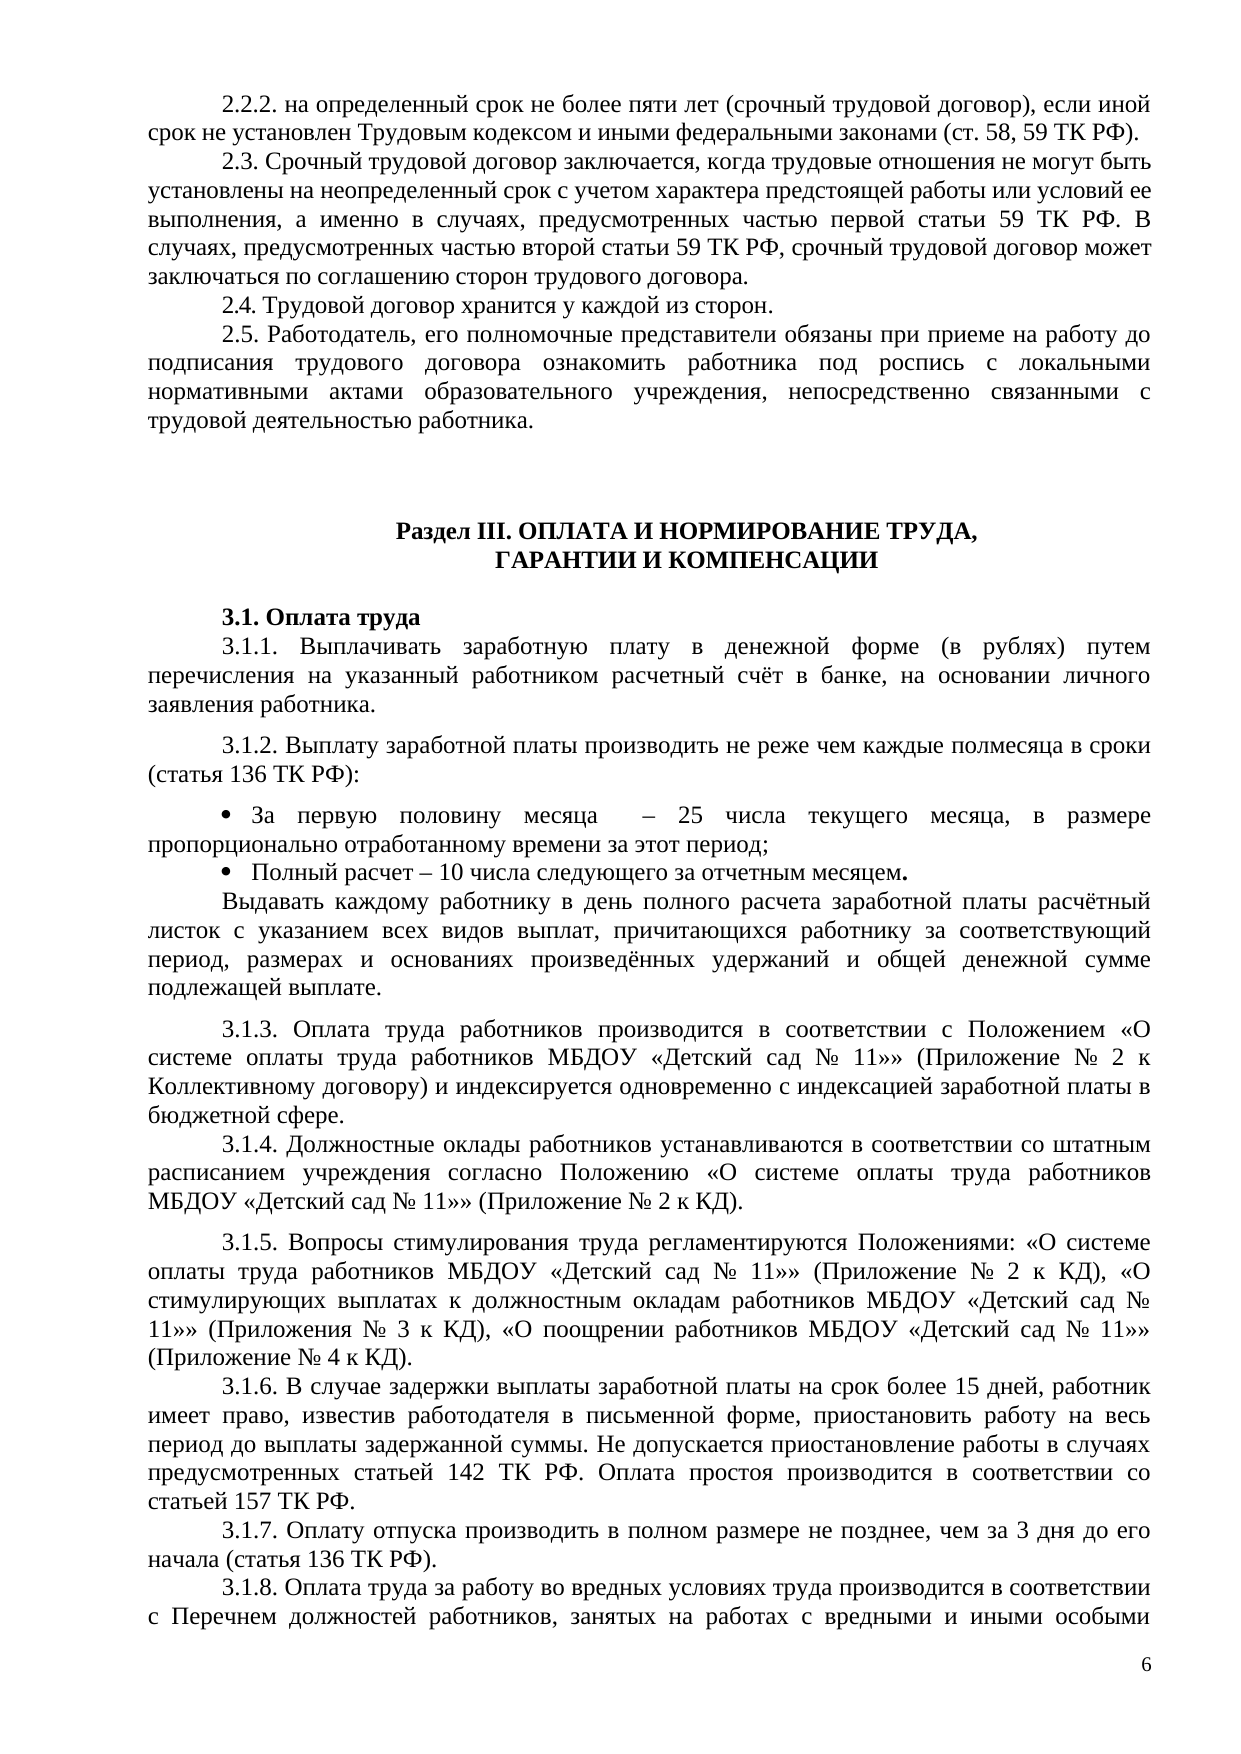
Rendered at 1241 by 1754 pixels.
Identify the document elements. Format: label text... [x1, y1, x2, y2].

text 3.1.5. Вопросы стимулирования труда регламентируются Положениями: «О системе оплаты труда работников МБДОУ «Детский сад № 11»» (Приложение № 2 к КД), «О стимулирующих выплатах к должностным окладам работников МБДОУ «Детский сад № 11»» (Приложения № 3 к КД), «О поощрении работников МБДОУ «Детский сад № 11»» (Приложение № 4 к КД). [148, 1227, 1152, 1371]
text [148, 1572, 1152, 1630]
text Раздел III. ОПЛАТА И НОРМИРОВАНИЕ ТРУДА, [148, 516, 1152, 545]
text 3.1.2. Выплату заработной платы производить не реже чем каждые полмесяца в сроки (статья 136 ТК РФ): [148, 730, 1152, 787]
text 2.5. Работодатель, его полномочные представители обязаны при приеме на работу до подписания трудового договора ознакомить работника под роспись с локальными нормативными актами образовательного учреждения, непосредственно связанными с трудовой деятельностью работника. [148, 319, 1152, 434]
text 3.1. Оплата труда [148, 602, 1152, 631]
text 3.1.1. Выплачивать заработную плату в денежной форме (в рублях) путем перечисления на указанный работником расчетный счёт в банке, на основании личного заявления работника. [148, 631, 1152, 717]
text Выдавать каждому работнику в день полного расчета заработной платы расчётный листок с указанием всех видов выплат, причитающихся работнику за соответствующий период, размерах и основаниях произведённых удержаний и общей денежной сумме подлежащей выплате. [148, 886, 1152, 1001]
text ГАРАНТИИ И КОМПЕНСАЦИИ [148, 545, 1152, 574]
text 3.1.7. Оплату отпуска производить в полном размере не позднее, чем за 3 дня до его начала (статья 136 ТК РФ). [148, 1515, 1152, 1572]
text 2.4. Трудовой договор хранится у каждой из сторон. [148, 290, 1152, 319]
text 2.3. Срочный трудовой договор заключается, когда трудовые отношения не могут быть установлены на неопределенный срок с учетом характера предстоящей работы или условий ее выполнения, а именно в случаях, предусмотренных частью первой статьи 59 ТК РФ. В случаях, предусмотренных частью второй статьи 59 ТК РФ, срочный трудовой договор может заключаться по соглашению сторон трудового договора. [148, 146, 1152, 290]
text 3.1.4. Должностные оклады работников устанавливаются в соответствии со штатным расписанием учреждения согласно Положению «О системе оплаты труда работников МБДОУ «Детский сад № 11»» (Приложение № 2 к КД). [148, 1129, 1152, 1215]
text 3.1.6. В случае задержки выплаты заработной платы на срок более 15 дней, работник имеет право, известив работодателя в письменной форме, приостановить работу на весь период до выплаты задержанной суммы. Не допускается приостановление работы в случаях предусмотренных статьей 142 ТК РФ. Оплата простоя производится в соответствии со статьей 157 ТК РФ. [148, 1371, 1152, 1515]
list Полный расчет – 10 числа следующего за отчетным месяцем. [148, 857, 1152, 886]
list За первую половину месяца – 25 числа текущего месяца, в размере пропорционально отработанному времени за этот период; [148, 800, 1152, 857]
text 2.2.2. на определенный срок не более пяти лет (срочный трудовой договор), если иной срок не установлен Трудовым кодексом и иными федеральными законами (ст. 58, 59 ТК РФ). [148, 89, 1152, 146]
text 3.1.3. Оплата труда работников производится в соответствии с Положением «О системе оплаты труда работников МБДОУ «Детский сад № 11»» (Приложение № 2 к Коллективному договору) и индексируется одновременно с индексацией заработной платы в бюджетной сфере. [148, 1014, 1152, 1129]
